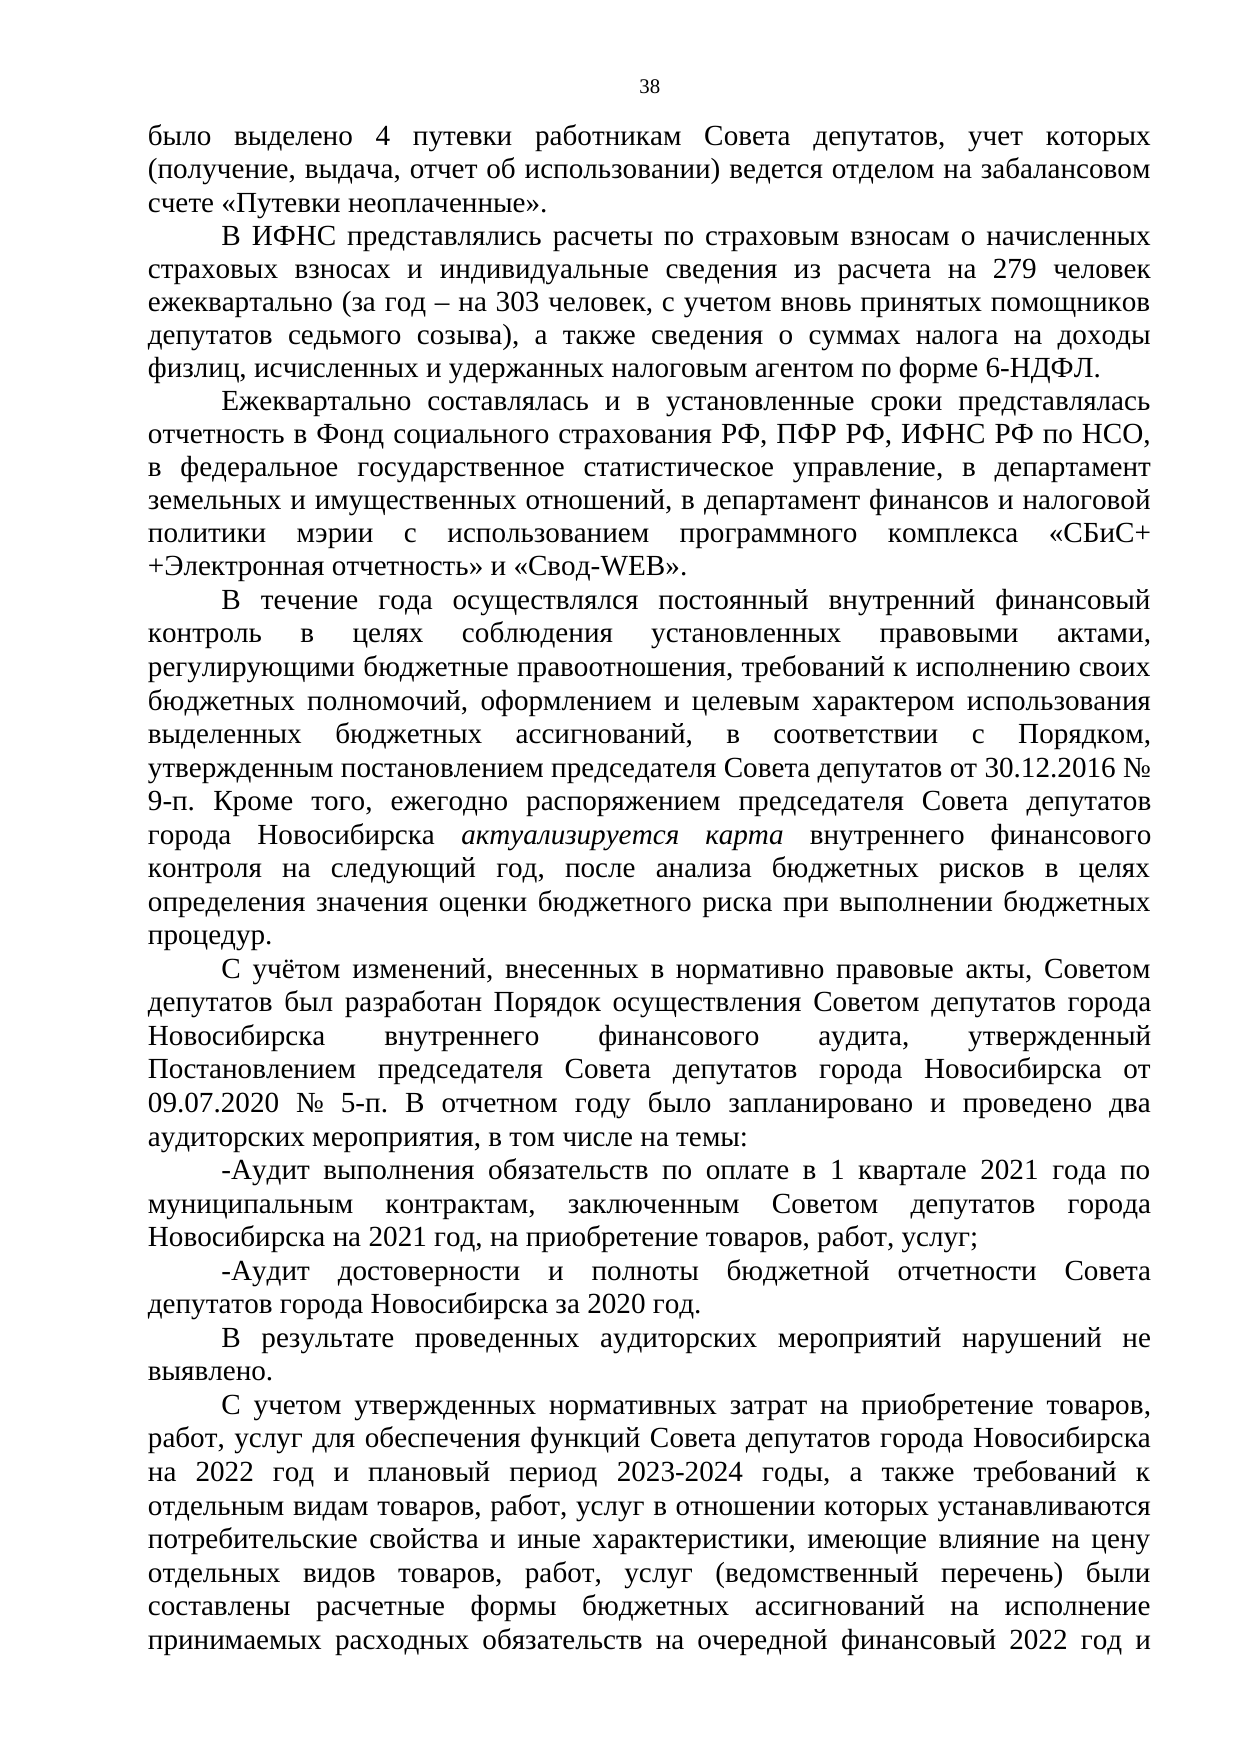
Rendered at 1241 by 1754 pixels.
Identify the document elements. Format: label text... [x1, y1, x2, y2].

text -Аудит достоверности и полноты бюджетной отчетности Совета депутатов города Новосибирска за 2020 год. [148, 1253, 1152, 1320]
text В течение года осуществлялся постоянный внутренний финансовый контроль в целях соблюдения установленных правовыми актами, регулирующими бюджетные правоотношения, требований к исполнению своих бюджетных полномочий, оформлением и целевым характером использования выделенных бюджетных ассигнований, в соответствии с Порядком, утвержденным постановлением председателя Совета депутатов от 30.12.2016 № 9-п. Кроме того, ежегодно распоряжением председателя Совета депутатов города Новосибирска актуализируется карта внутреннего финансового контроля на следующий год, после анализа бюджетных рисков в целях определения значения оценки бюджетного риска при выполнении бюджетных процедур. [148, 582, 1152, 951]
text Ежеквартально составлялась и в установленные сроки представлялась отчетность в Фонд социального страхования РФ, ПФР РФ, ИФНС РФ по НСО, в федеральное государственное статистическое управление, в департамент земельных и имущественных отношений, в департамент финансов и налоговой политики мэрии с использованием программного комплекса «СБиС++Электронная отчетность» и «Свод-WEB». [148, 384, 1152, 582]
text В результате проведенных аудиторских мероприятий нарушений не выявлено. [148, 1320, 1152, 1387]
text В ИФНС представлялись расчеты по страховым взносам о начисленных страховых взносах и индивидуальные сведения из расчета на 279 человек ежеквартально (за год – на 303 человек, с учетом вновь принятых помощников депутатов седьмого созыва), а также сведения о суммах налога на доходы физлиц, исчисленных и удержанных налоговым агентом по форме 6-НДФЛ. [148, 219, 1152, 384]
text -Аудит выполнения обязательств по оплате в 1 квартале 2021 года по муниципальным контрактам, заключенным Советом депутатов города Новосибирска на 2021 год, на приобретение товаров, работ, услуг; [148, 1153, 1152, 1253]
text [148, 118, 1152, 219]
text С учётом изменений, внесенных в нормативно правовые акты, Советом депутатов был разработан Порядок осуществления Советом депутатов города Новосибирска внутреннего финансового аудита, утвержденный Постановлением председателя Совета депутатов города Новосибирска от 09.07.2020 № 5-п. В отчетном году было запланировано и проведено два аудиторских мероприятия, в том числе на темы: [148, 951, 1152, 1153]
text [148, 1387, 1152, 1656]
